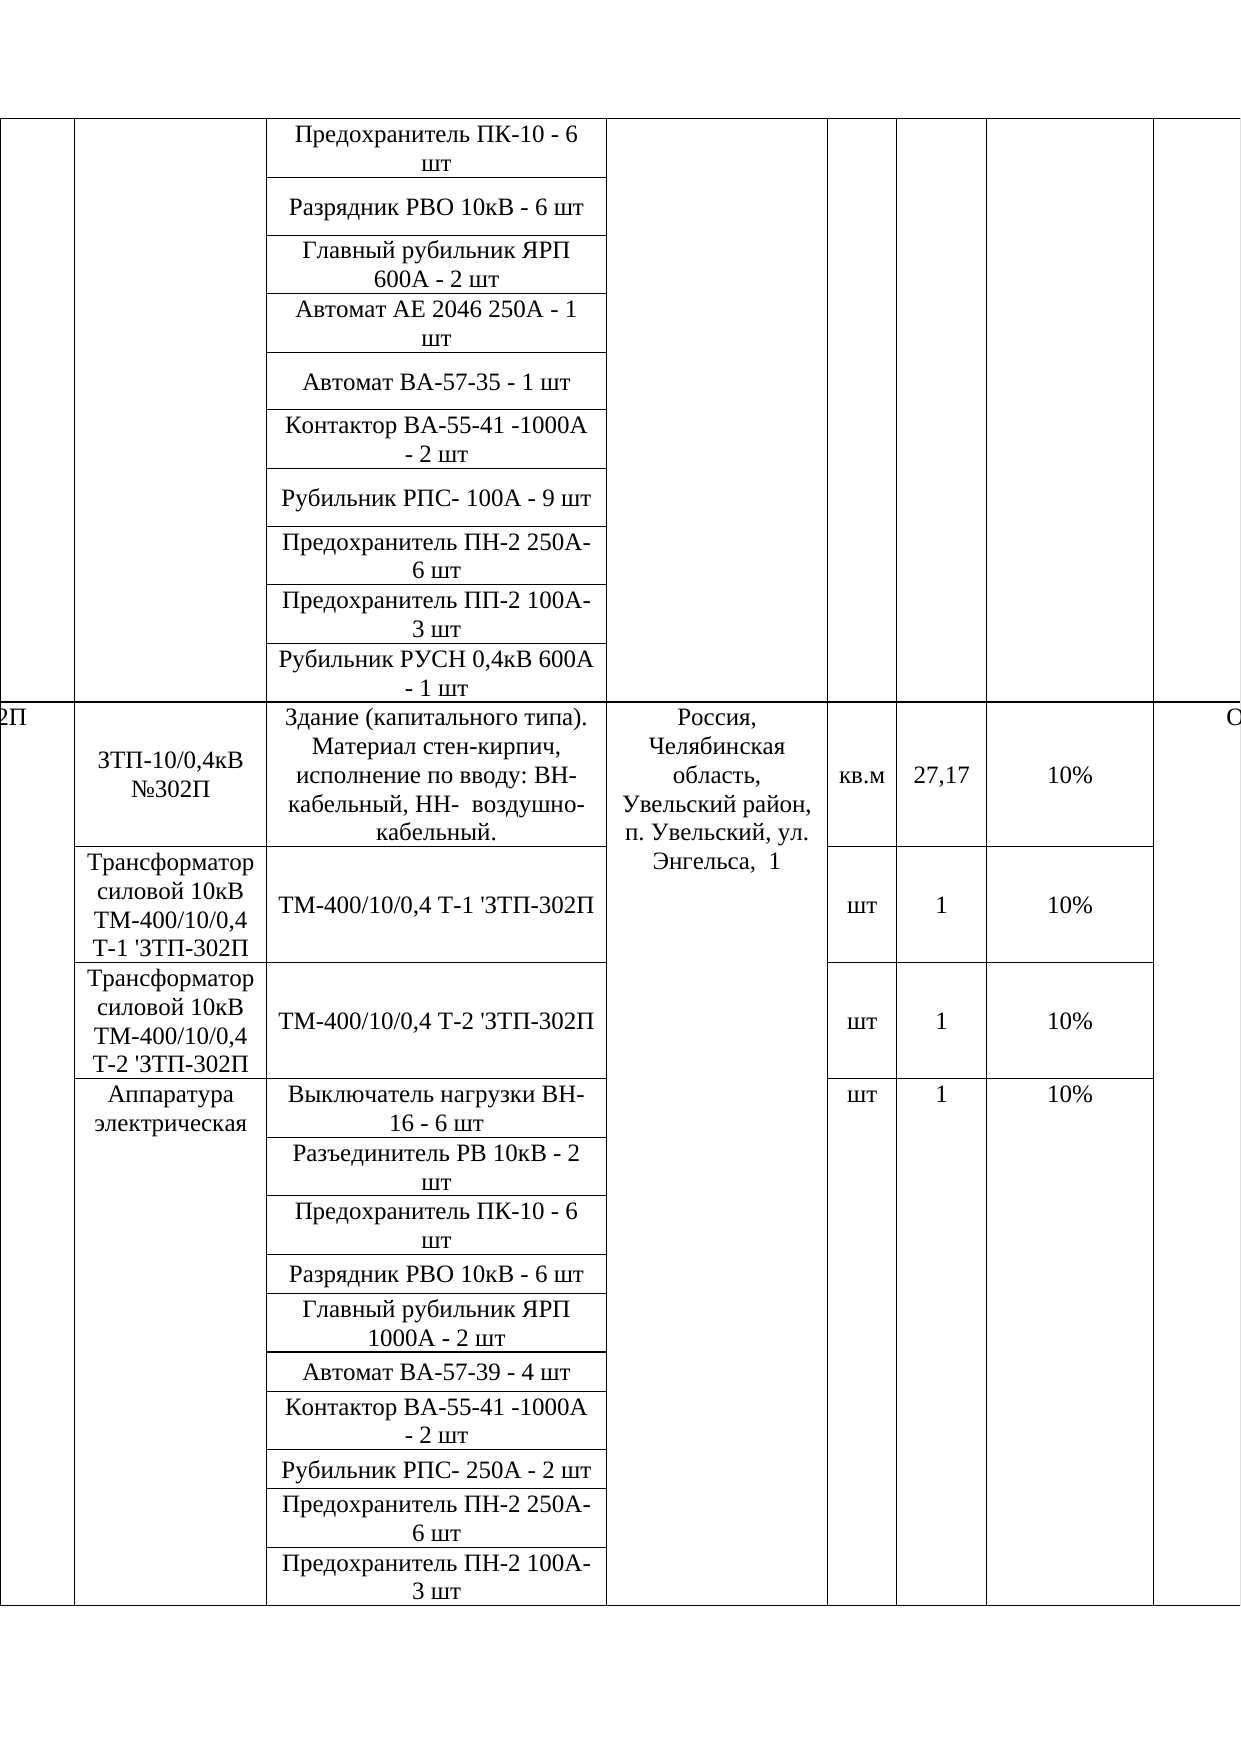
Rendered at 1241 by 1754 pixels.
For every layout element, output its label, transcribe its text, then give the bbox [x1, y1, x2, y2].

table_cell Автомат ВА-57-35 - 1 шт [267, 353, 606, 409]
table_cell 10% [987, 703, 1153, 846]
table_cell Автомат ВА-57-39 - 4 шт [267, 1353, 606, 1391]
table_cell Предохранитель ПН-2 250А- 6 шт [267, 1489, 606, 1547]
table_cell Главный рубильник ЯРП 1000А - 2 шт [267, 1294, 606, 1351]
table_cell Аппаратура электрическая [75, 1079, 266, 1605]
table_cell кв.м [828, 703, 896, 846]
table_cell Здание (капитального типа). Материал стен-кирпич, исполнение по вводу: ВН- кабельный, НН- воздушно-кабельный. [267, 703, 606, 846]
table_cell Предохранитель ПН-2 100А- 3 шт [267, 1548, 606, 1605]
table_cell 10% [987, 963, 1153, 1078]
table_cell Контактор ВА-55-41 -1000А - 2 шт [267, 1392, 606, 1449]
table_cell Главный рубильник ЯРП 600А - 2 шт [267, 236, 606, 293]
table_cell 1 [897, 847, 986, 962]
table_cell Россия, Челябинская область, Увельский район, п. Увельский, ул. Энгельса, 1 [607, 703, 827, 1605]
table_cell ТМ-400/10/0,4 Т-2 'ЗТП-302П [267, 963, 606, 1078]
table_cell Разрядник РВО 10кВ - 6 шт [267, 178, 606, 234]
table_cell Отличное [1154, 703, 1240, 1605]
table_cell Рубильник РУСН 0,4кВ 600А - 1 шт [267, 644, 606, 701]
table_cell 1 [897, 1079, 986, 1605]
table_cell шт [828, 847, 896, 962]
table_cell шт [828, 963, 896, 1078]
table_cell Автомат АЕ 2046 250А - 1 шт [267, 294, 606, 352]
table_cell Выключатель нагрузки ВН-16 - 6 шт [267, 1079, 606, 1137]
table_cell Предохранитель ПК-10 - 6 шт [267, 119, 606, 177]
table_cell Трансформатор силовой 10кВ ТМ-400/10/0,4 Т-1 'ЗТП-302П [75, 847, 266, 962]
table_cell Рубильник РПС- 100А - 9 шт [267, 469, 606, 526]
table_cell 1 [897, 963, 986, 1078]
table_cell Рубильник РПС- 250А - 2 шт [267, 1450, 606, 1488]
table_cell 10% [987, 847, 1153, 962]
table_cell ЗТП-10/0,4кВ №302П [75, 703, 266, 846]
table_cell Разрядник РВО 10кВ - 6 шт [267, 1255, 606, 1293]
table_cell 10% [987, 1079, 1153, 1605]
table_cell Трансформатор силовой 10кВ ТМ-400/10/0,4 Т-2 'ЗТП-302П [75, 963, 266, 1078]
table_cell Контактор ВА-55-41 -1000А - 2 шт [267, 410, 606, 468]
table_cell шт [828, 1079, 896, 1605]
table_cell Разъединитель РВ 10кВ - 2 шт [267, 1138, 606, 1195]
table_cell Предохранитель ПН-2 250А- 6 шт [267, 527, 606, 584]
table_cell ТМ-400/10/0,4 Т-1 'ЗТП-302П [267, 847, 606, 962]
table_cell ЗТП-302П [1, 703, 74, 1605]
table_cell 27,17 [897, 703, 986, 846]
table_cell Предохранитель ПП-2 100А- 3 шт [267, 585, 606, 643]
table_cell Предохранитель ПК-10 - 6 шт [267, 1196, 606, 1254]
